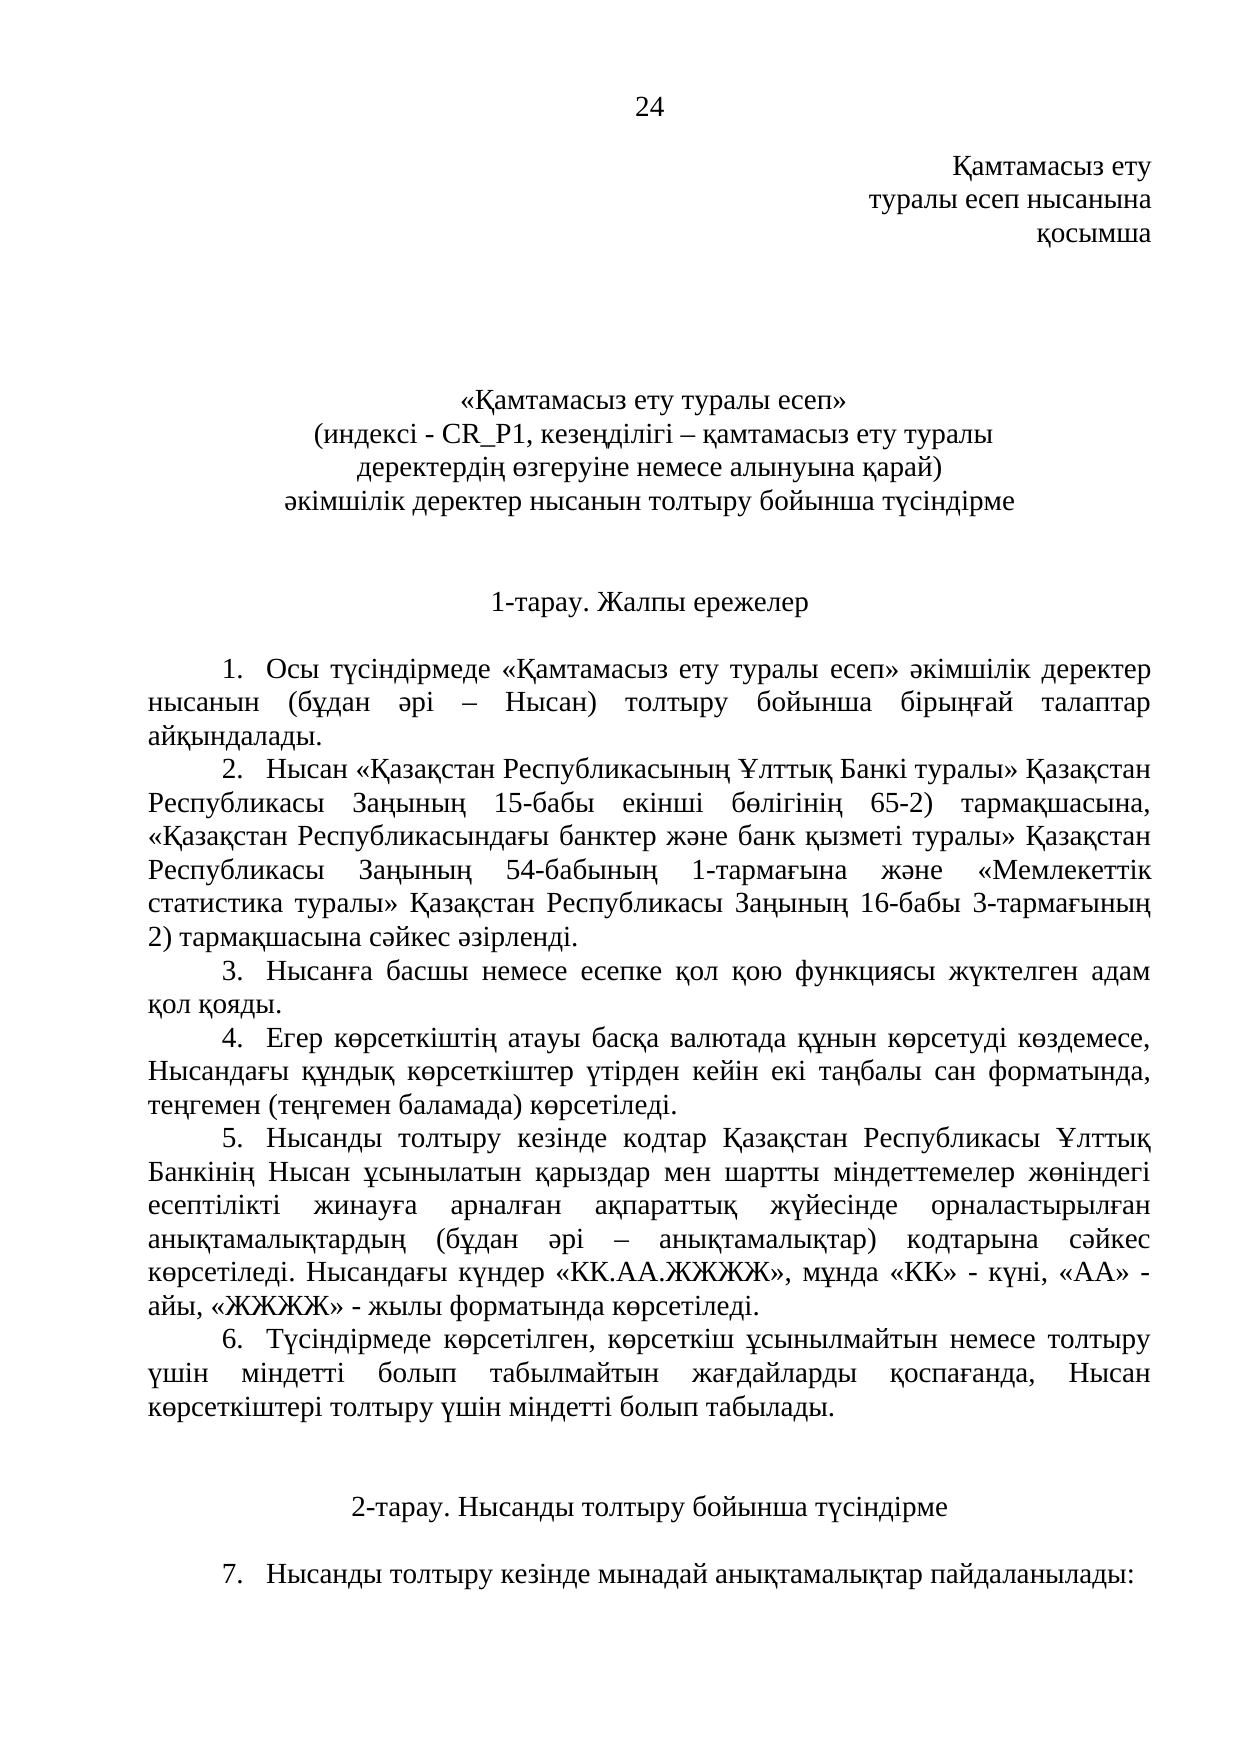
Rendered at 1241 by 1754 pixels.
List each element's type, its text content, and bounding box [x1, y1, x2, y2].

text қосымша [679, 215, 1152, 248]
text (индексі - CR_P1, кезеңділігі – қамтамасыз ету туралы [148, 416, 1152, 449]
text әкімшілік деректер нысанын толтыру бойынша түсіндірме [148, 483, 1152, 517]
list Егер көрсеткіштің атауы басқа валютада құнын көрсетуді көздемесе, Нысандағы құндық көрсеткіштер үтірден кейін екі таңбалы сан форматында, теңгемен (теңгемен баламада) көрсетіледі. [148, 1020, 1152, 1120]
text деректердің өзгеруіне немесе алынуына қарай) [148, 449, 1152, 483]
list Нысанды толтыру кезінде кодтар Қазақстан Республикасы Ұлттық Банкінің Нысан ұсынылатын қарыздар мен шартты міндеттемелер жөніндегі есептілікті жинауға арналған ақпараттық жүйесінде орналастырылған анықтамалықтардың (бұдан әрі – анықтамалықтар) кодтарына сәйкес көрсетіледі. Нысандағы күндер «КК.АА.ЖЖЖЖ», мұнда «КК» - күні, «АА» - айы, «ЖЖЖЖ» - жылы форматында көрсетіледі. [148, 1120, 1152, 1322]
text 1-тарау. Жалпы ережелер [148, 584, 1152, 617]
text туралы есеп нысанына [679, 181, 1152, 215]
list Түсіндірмеде көрсетілген, көрсеткіш ұсынылмайтын немесе толтыру үшін міндетті болып табылмайтын жағдайларды қоспағанда, Нысан көрсеткіштері толтыру үшін міндетті болып табылады. [148, 1322, 1152, 1422]
list Нысанға басшы немесе есепке қол қою функциясы жүктелген адам қол қояды. [148, 953, 1152, 1020]
text 2-тарау. Нысанды толтыру бойынша түсіндірме [148, 1489, 1152, 1523]
list Нысан «Қазақстан Республикасының Ұлттық Банкі туралы» Қазақстан Республикасы Заңының 15-бабы екінші бөлігінің 65-2) тармақшасына, «Қазақстан Республикасындағы банктер және банк қызметі туралы» Қазақстан Республикасы Заңының 54-бабының 1-тармағына және «Мемлекеттік статистика туралы» Қазақстан Республикасы Заңының 16-бабы 3-тармағының 2) тармақшасына сәйкес әзірленді. [148, 751, 1152, 953]
text Қамтамасыз ету [679, 148, 1152, 181]
list Осы түсіндірмеде «Қамтамасыз ету туралы есеп» әкімшілік деректер нысанын (бұдан әрі – Нысан) толтыру бойынша бірыңғай талаптар айқындалады. [148, 651, 1152, 751]
list Нысанды толтыру кезінде мынадай анықтамалықтар пайдаланылады: [148, 1556, 1152, 1590]
text «Қамтамасыз ету туралы есеп» [148, 382, 1152, 416]
